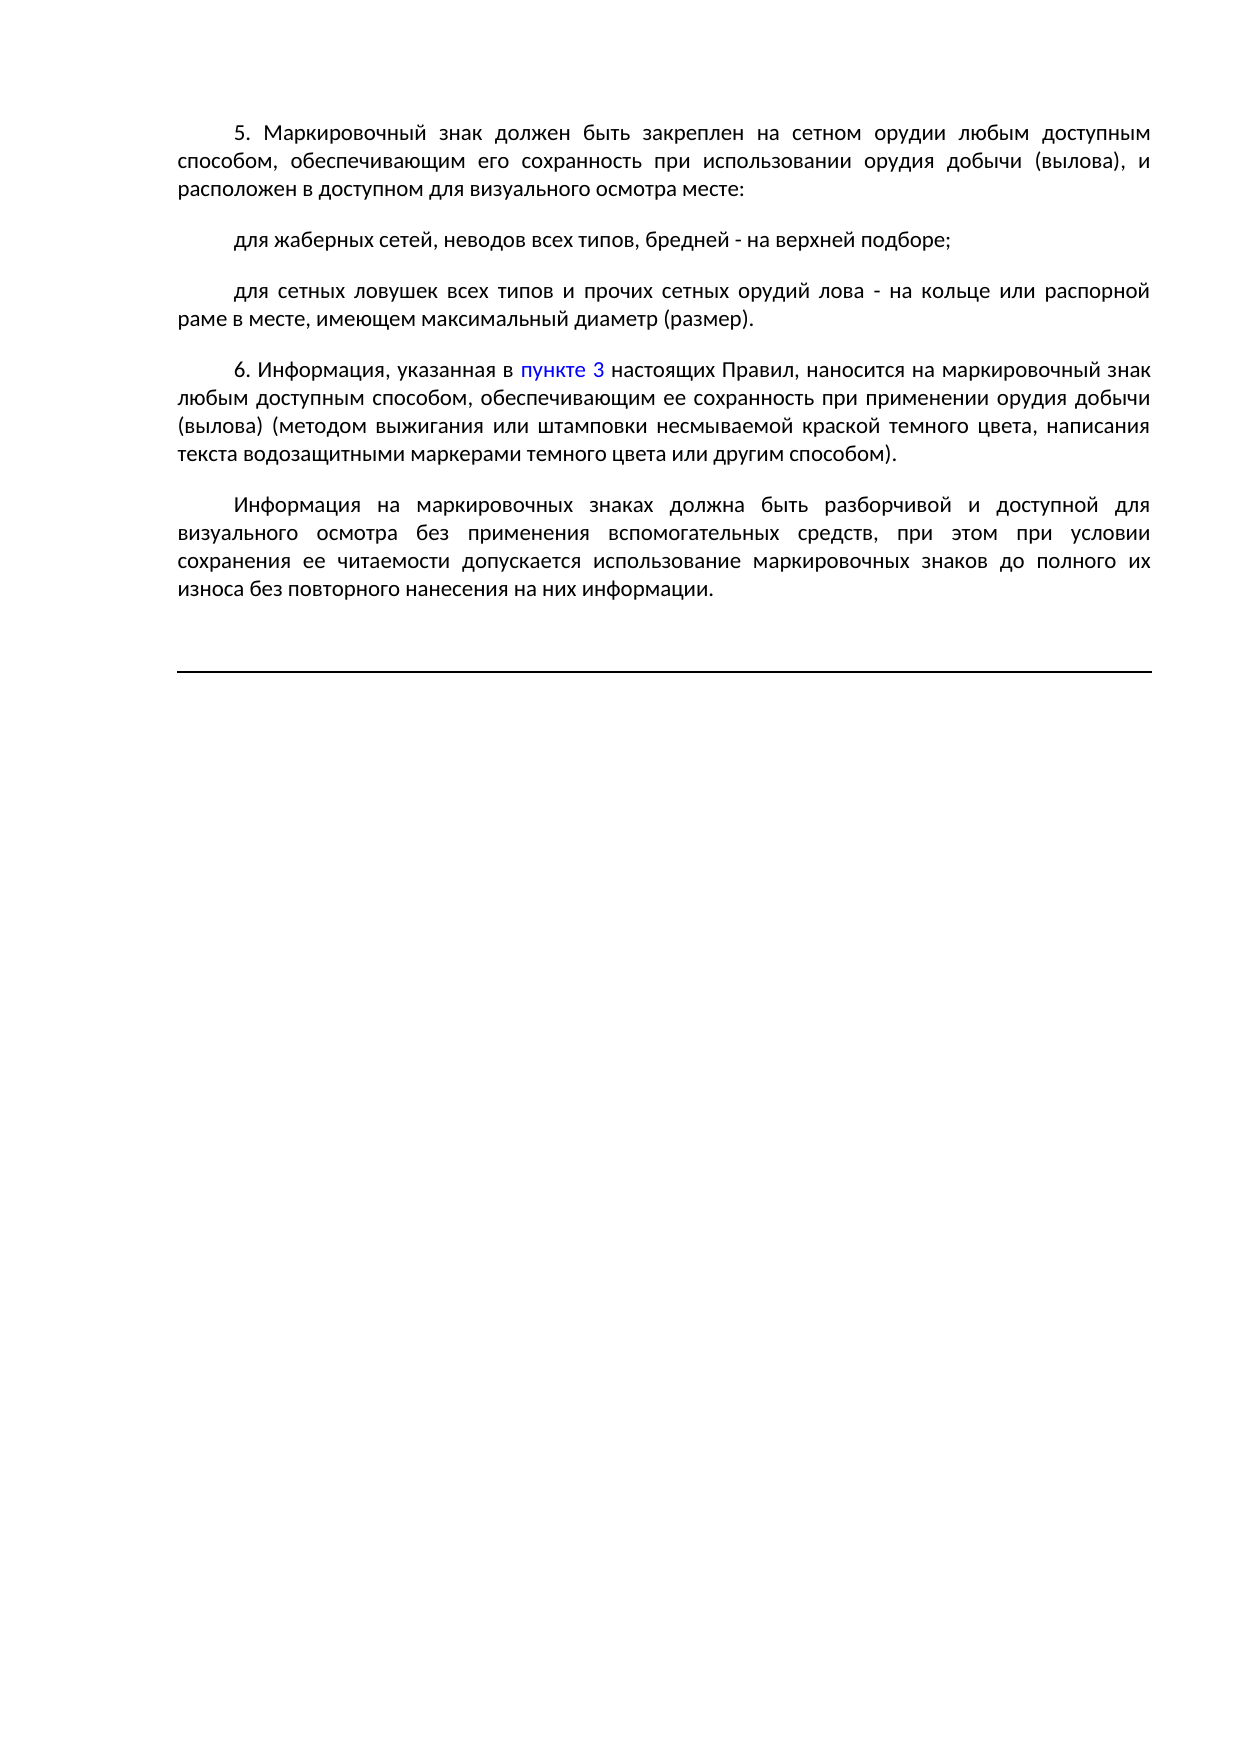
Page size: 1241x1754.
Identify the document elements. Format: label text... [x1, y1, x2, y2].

text 6. Информация, указанная в пункте 3 настоящих Правил, наносится на маркировочный знак любым доступным способом, обеспечивающим ее сохранность при применении орудия добычи (вылова) (методом выжигания или штамповки несмываемой краской темного цвета, написания текста водозащитными маркерами темного цвета или другим способом). [177, 355, 1152, 467]
text 5. Маркировочный знак должен быть закреплен на сетном орудии любым доступным способом, обеспечивающим его сохранность при использовании орудия добычи (вылова), и расположен в доступном для визуального осмотра месте: [177, 118, 1152, 202]
text для сетных ловушек всех типов и прочих сетных орудий лова - на кольце или распорной раме в месте, имеющем максимальный диаметр (размер). [177, 276, 1152, 332]
text Информация на маркировочных знаках должна быть разборчивой и доступной для визуального осмотра без применения вспомогательных средств, при этом при условии сохранения ее читаемости допускается использование маркировочных знаков до полного их износа без повторного нанесения на них информации. [177, 490, 1152, 602]
text для жаберных сетей, неводов всех типов, бредней - на верхней подборе; [177, 225, 1152, 253]
